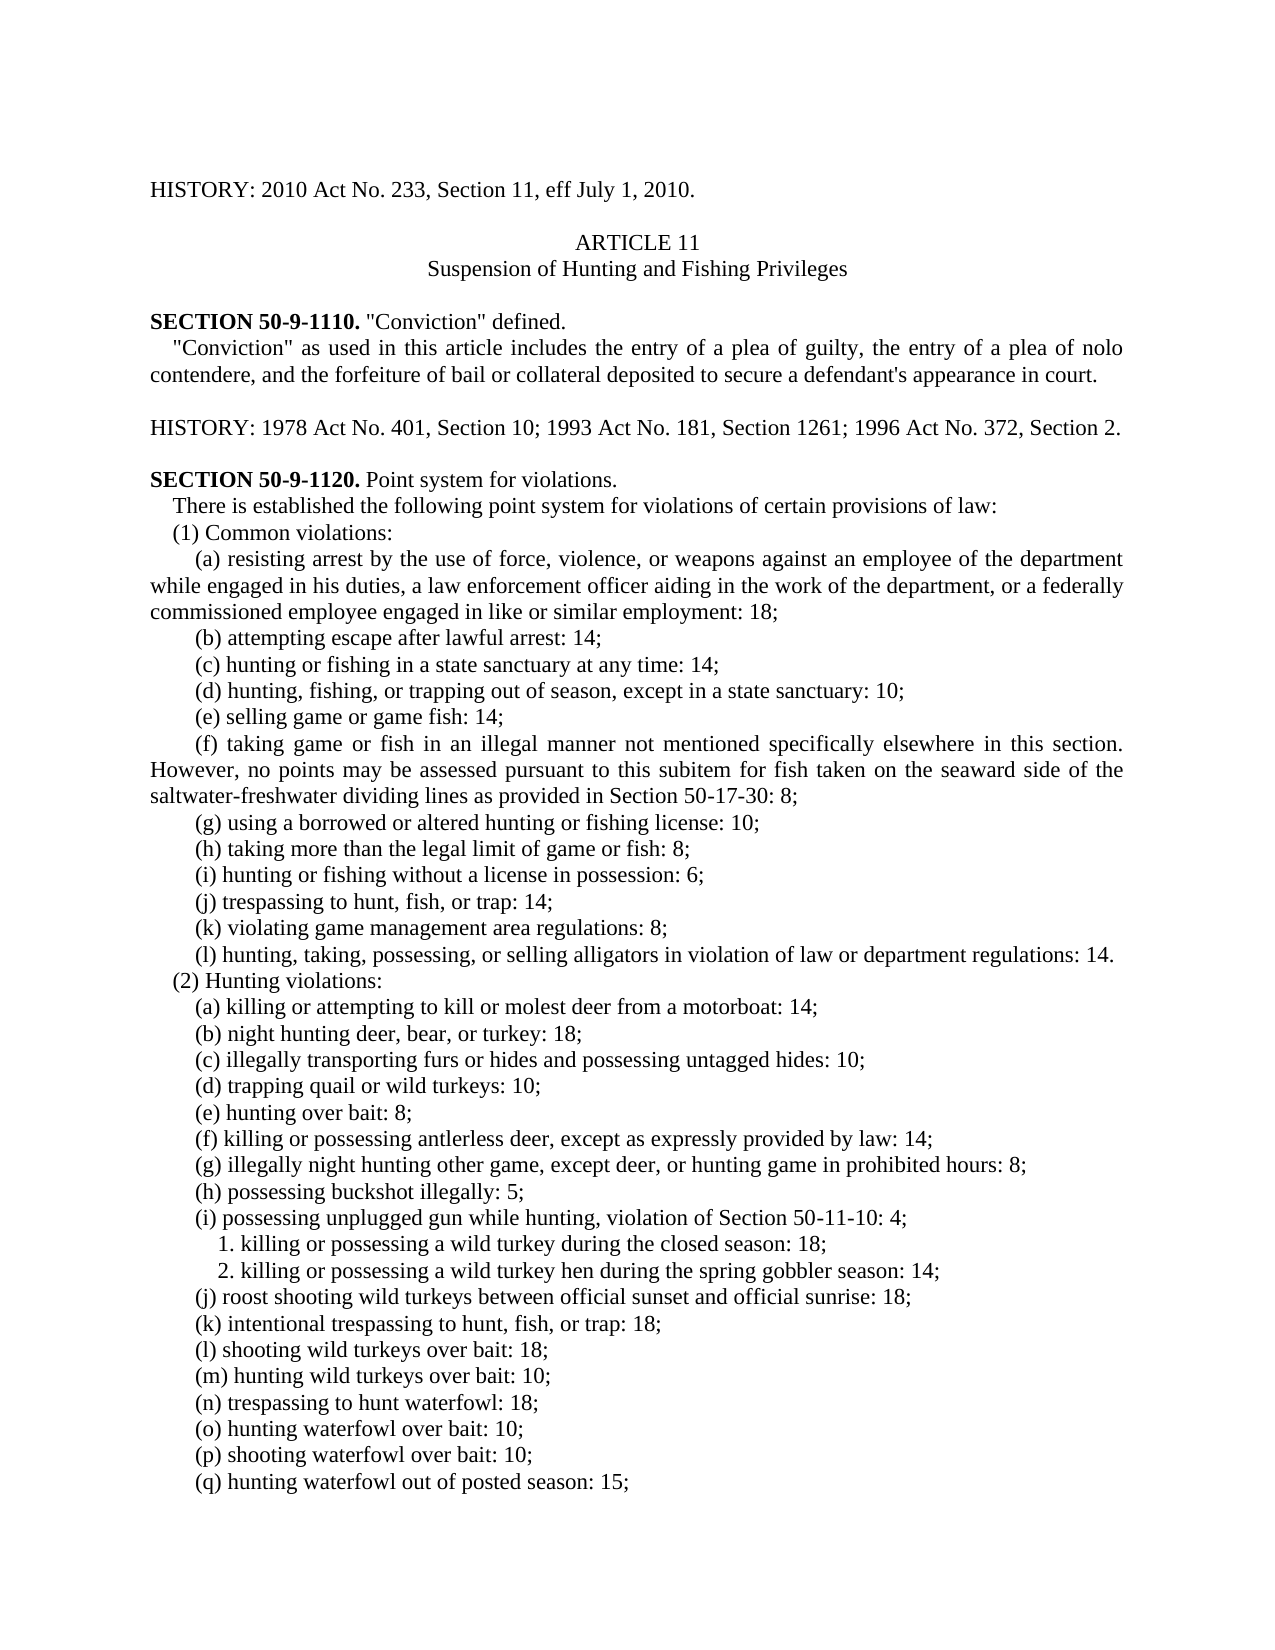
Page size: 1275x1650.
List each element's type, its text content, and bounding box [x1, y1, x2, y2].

text (e) selling game or game fish: 14; [150, 703, 1125, 730]
text (g) illegally night hunting other game, except deer, or hunting game in prohibited hours: 8; [150, 1151, 1125, 1178]
text (l) hunting, taking, possessing, or selling alligators in violation of law or department regulations: 14. [150, 941, 1125, 967]
text (e) hunting over bait: 8; [150, 1099, 1125, 1125]
text (i) hunting or fishing without a license in possession: 6; [150, 862, 1125, 888]
text (n) trespassing to hunt waterfowl: 18; [150, 1389, 1125, 1415]
text (m) hunting wild turkeys over bait: 10; [150, 1362, 1125, 1389]
text (f) taking game or fish in an illegal manner not mentioned specifically elsewhere in this section. However, no points may be assessed pursuant to this subitem for fish taken on the seaward side of the saltwater-freshwater dividing lines as provided in Section 50-17-30: 8; [150, 730, 1125, 809]
text (j) roost shooting wild turkeys between official sunset and official sunrise: 18; [150, 1283, 1125, 1309]
text (d) hunting, fishing, or trapping out of season, except in a state sanctuary: 10; [150, 677, 1125, 703]
text HISTORY: 2010 Act No. 233, Section 11, eff July 1, 2010. [150, 176, 1125, 203]
text (a) killing or attempting to kill or molest deer from a motorboat: 14; [150, 993, 1125, 1020]
text (l) shooting wild turkeys over bait: 18; [150, 1336, 1125, 1362]
text (k) violating game management area regulations: 8; [150, 914, 1125, 941]
text (c) illegally transporting furs or hides and possessing untagged hides: 10; [150, 1046, 1125, 1072]
text There is established the following point system for violations of certain provisions of law: [150, 493, 1125, 519]
text 1. killing or possessing a wild turkey during the closed season: 18; [150, 1231, 1125, 1257]
text (i) possessing unplugged gun while hunting, violation of Section 50-11-10: 4; [150, 1204, 1125, 1231]
text (j) trespassing to hunt, fish, or trap: 14; [150, 888, 1125, 914]
text (h) possessing buckshot illegally: 5; [150, 1178, 1125, 1204]
text (b) night hunting deer, bear, or turkey: 18; [150, 1020, 1125, 1046]
text ARTICLE 11 [150, 229, 1125, 255]
text (p) shooting waterfowl over bait: 10; [150, 1441, 1125, 1468]
text HISTORY: 1978 Act No. 401, Section 10; 1993 Act No. 181, Section 1261; 1996 Act No. 372, Section 2. [150, 413, 1125, 440]
text (b) attempting escape after lawful arrest: 14; [150, 624, 1125, 651]
text (k) intentional trespassing to hunt, fish, or trap: 18; [150, 1309, 1125, 1336]
text 2. killing or possessing a wild turkey hen during the spring gobbler season: 14; [150, 1257, 1125, 1283]
text (a) resisting arrest by the use of force, violence, or weapons against an employee of the department while engaged in his duties, a law enforcement officer aiding in the work of the department, or a federally commissioned employee engaged in like or similar employment: 18; [150, 545, 1125, 624]
text SECTION 50-9-1120. Point system for violations. [150, 466, 1125, 493]
text SECTION 50-9-1110. "Conviction" defined. [150, 308, 1125, 334]
text (2) Hunting violations: [150, 967, 1125, 993]
text (q) hunting waterfowl out of posted season: 15; [150, 1468, 1125, 1494]
text Suspension of Hunting and Fishing Privileges [150, 255, 1125, 282]
text (c) hunting or fishing in a state sanctuary at any time: 14; [150, 651, 1125, 677]
text (h) taking more than the legal limit of game or fish: 8; [150, 835, 1125, 862]
text "Conviction" as used in this article includes the entry of a plea of guilty, the entry of a plea of nolo contendere, and the forfeiture of bail or collateral deposited to secure a defendant's appearance in court. [150, 334, 1125, 387]
text (g) using a borrowed or altered hunting or fishing license: 10; [150, 809, 1125, 835]
text (d) trapping quail or wild turkeys: 10; [150, 1072, 1125, 1099]
text (f) killing or possessing antlerless deer, except as expressly provided by law: 14; [150, 1125, 1125, 1151]
text (o) hunting waterfowl over bait: 10; [150, 1415, 1125, 1441]
text (1) Common violations: [150, 519, 1125, 545]
